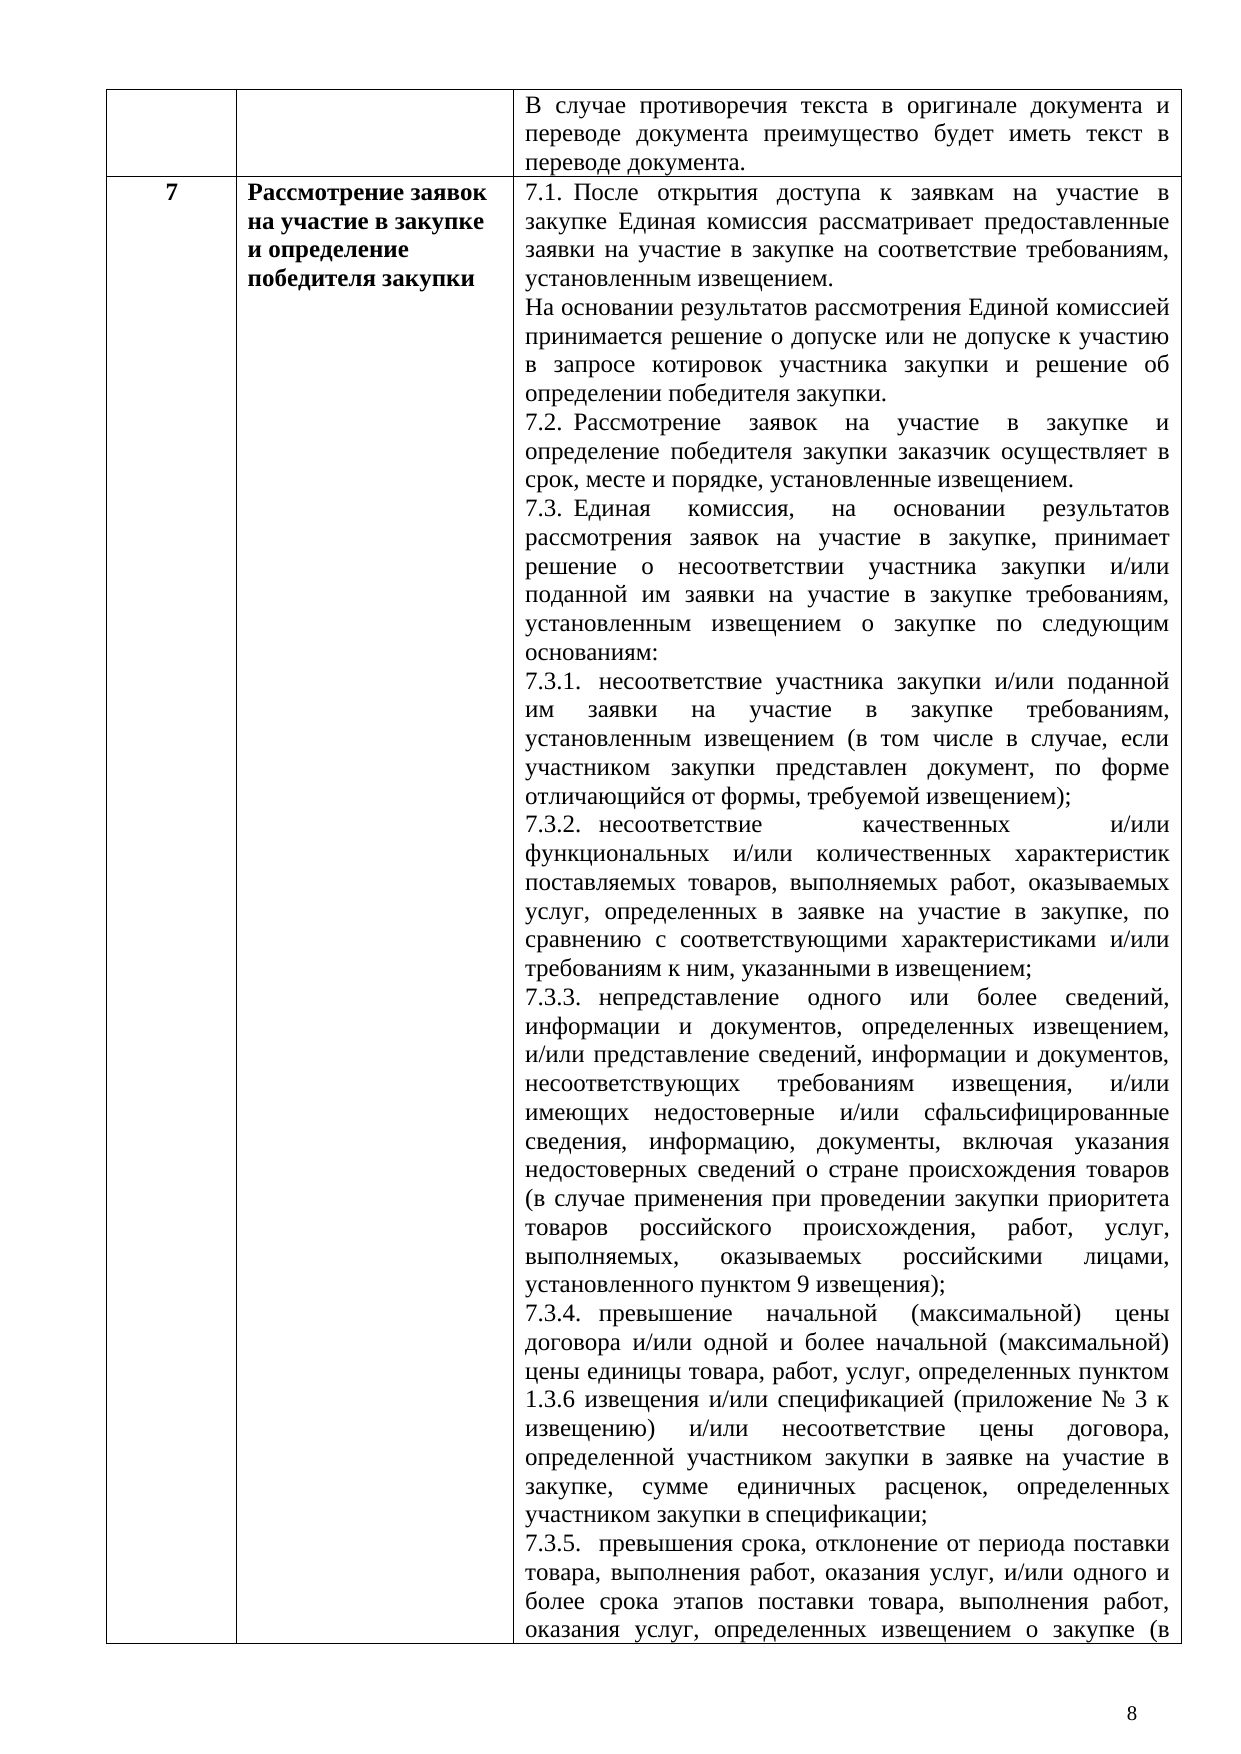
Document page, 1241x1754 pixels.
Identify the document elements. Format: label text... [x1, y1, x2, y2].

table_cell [514, 177, 1181, 1643]
table_cell 6 [107, 90, 236, 176]
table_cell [237, 177, 513, 1643]
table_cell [237, 90, 513, 176]
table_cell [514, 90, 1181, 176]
table_cell 7 [107, 177, 236, 1643]
